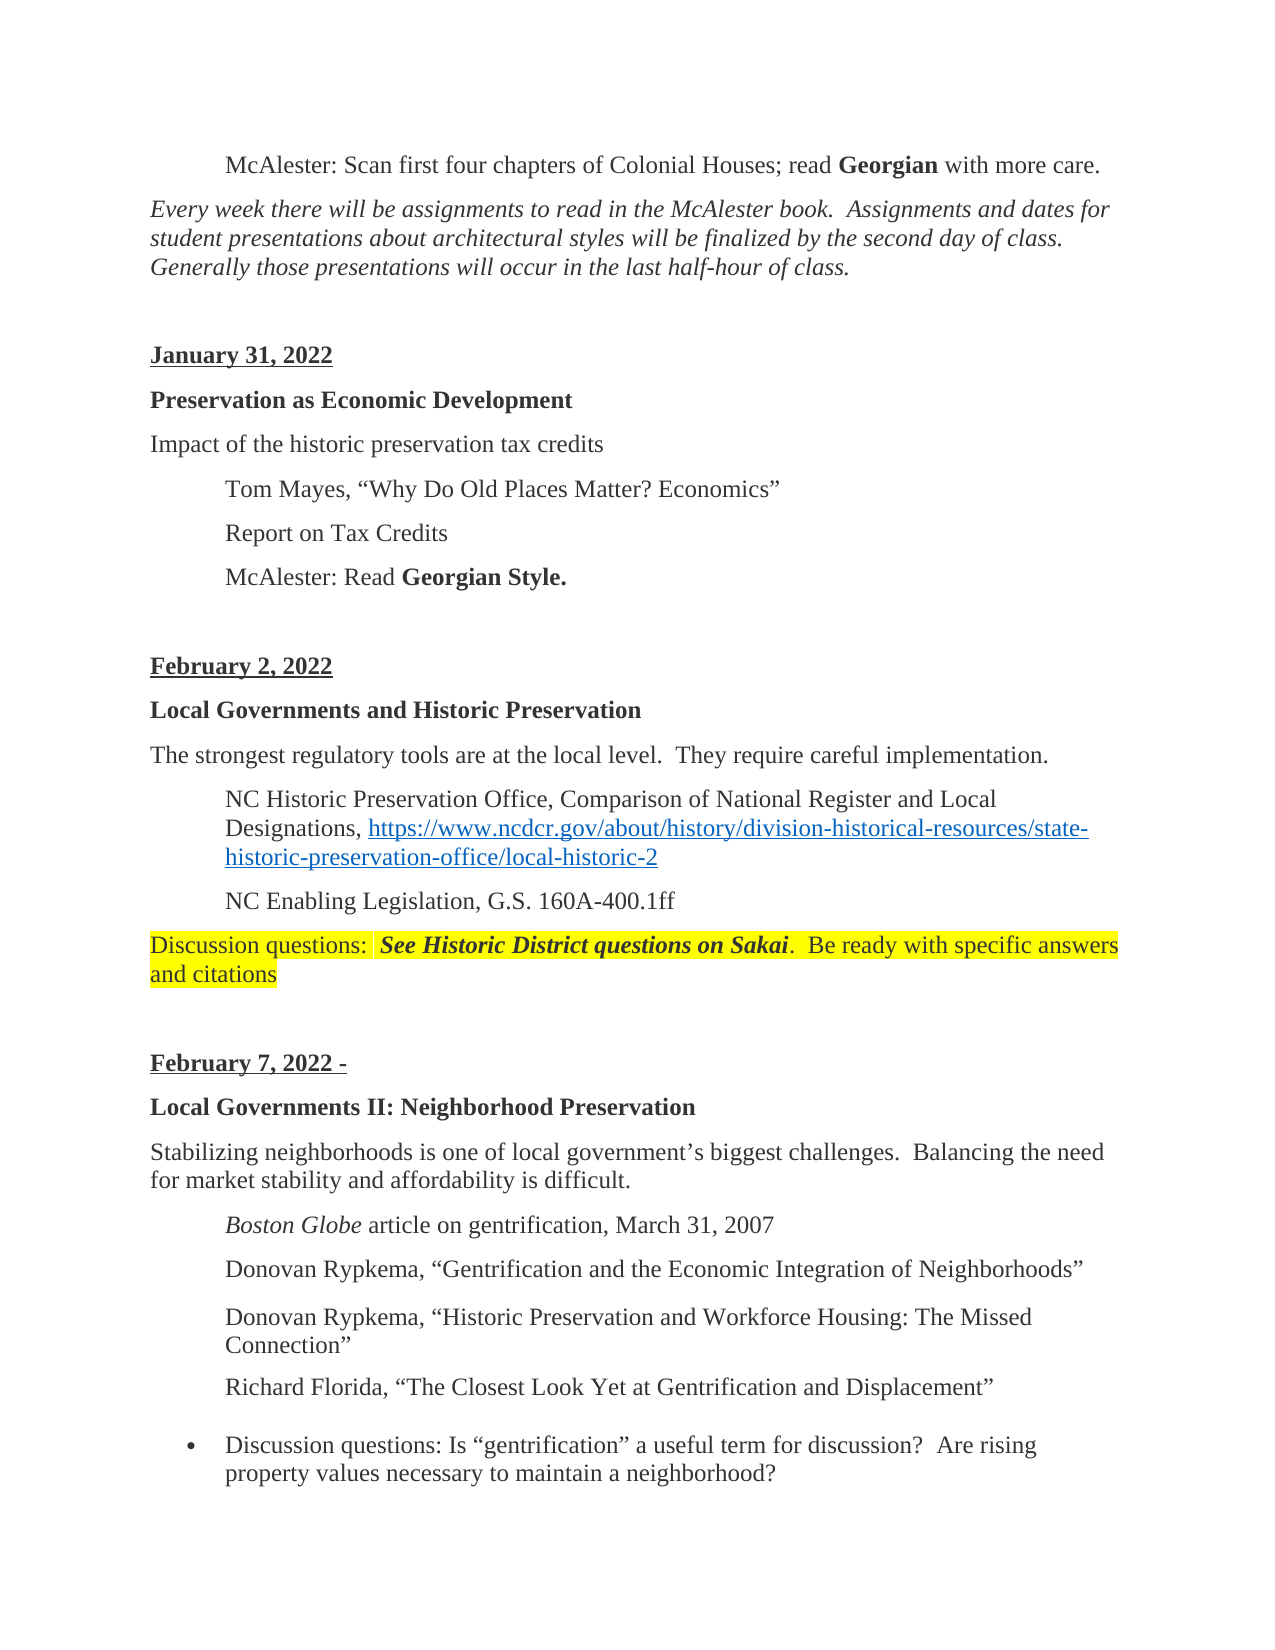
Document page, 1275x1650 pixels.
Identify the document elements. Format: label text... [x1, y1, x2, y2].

text McAlester: Read Georgian Style. [225, 562, 1125, 591]
text Every week there will be assignments to read in the McAlester book. Assignments and dates for student presentations about architectural styles will be finalized by the second day of class. Generally those presentations will occur in the last half-hour of class. [150, 194, 1125, 281]
text Local Governments II: Neighborhood Preservation [150, 1092, 1125, 1121]
text NC Historic Preservation Office, Comparison of National Register and Local Designations, https://www.ncdcr.gov/about/history/division-historical-resources/state-historic-preservation-office/local-historic-2 [225, 784, 1125, 871]
text January 31, 2022 [150, 341, 1125, 369]
list Discussion questions: Is “gentrification” a useful term for discussion? Are rising property values necessary to maintain a neighborhood? [187, 1430, 1125, 1487]
text February 7, 2022 - [150, 1048, 1125, 1077]
text Preservation as Economic Development [150, 385, 1125, 414]
text NC Enabling Legislation, G.S. 160A-400.1ff [225, 886, 1125, 915]
text Discussion questions: See Historic District questions on Sakai. Be ready with specific answers and citations [277, 931, 1125, 988]
text Local Governments and Historic Preservation [150, 696, 1125, 724]
text The strongest regulatory tools are at the local level. They require careful implementation. [150, 740, 1125, 769]
text Report on Tax Credits [150, 518, 1125, 547]
text Donovan Rypkema, “Gentrification and the Economic Integration of Neighborhoods” [225, 1254, 1125, 1283]
text Boston Globe article on gentrification, March 31, 2007 [225, 1210, 1125, 1239]
text Donovan Rypkema, “Historic Preservation and Workforce Housing: The Missed Connection” [225, 1302, 1125, 1359]
text McAlester: Scan first four chapters of Colonial Houses; read Georgian with more care. [150, 150, 1125, 179]
text February 2, 2022 [150, 651, 1125, 680]
text Richard Florida, “The Closest Look Yet at Gentrification and Displacement” [150, 1372, 1125, 1401]
text Impact of the historic preservation tax credits [150, 429, 1125, 458]
text Stabilizing neighborhoods is one of local government’s biggest challenges. Balancing the need for market stability and affordability is difficult. [150, 1137, 1125, 1194]
text Tom Mayes, “Why Do Old Places Matter? Economics” [150, 474, 1125, 502]
